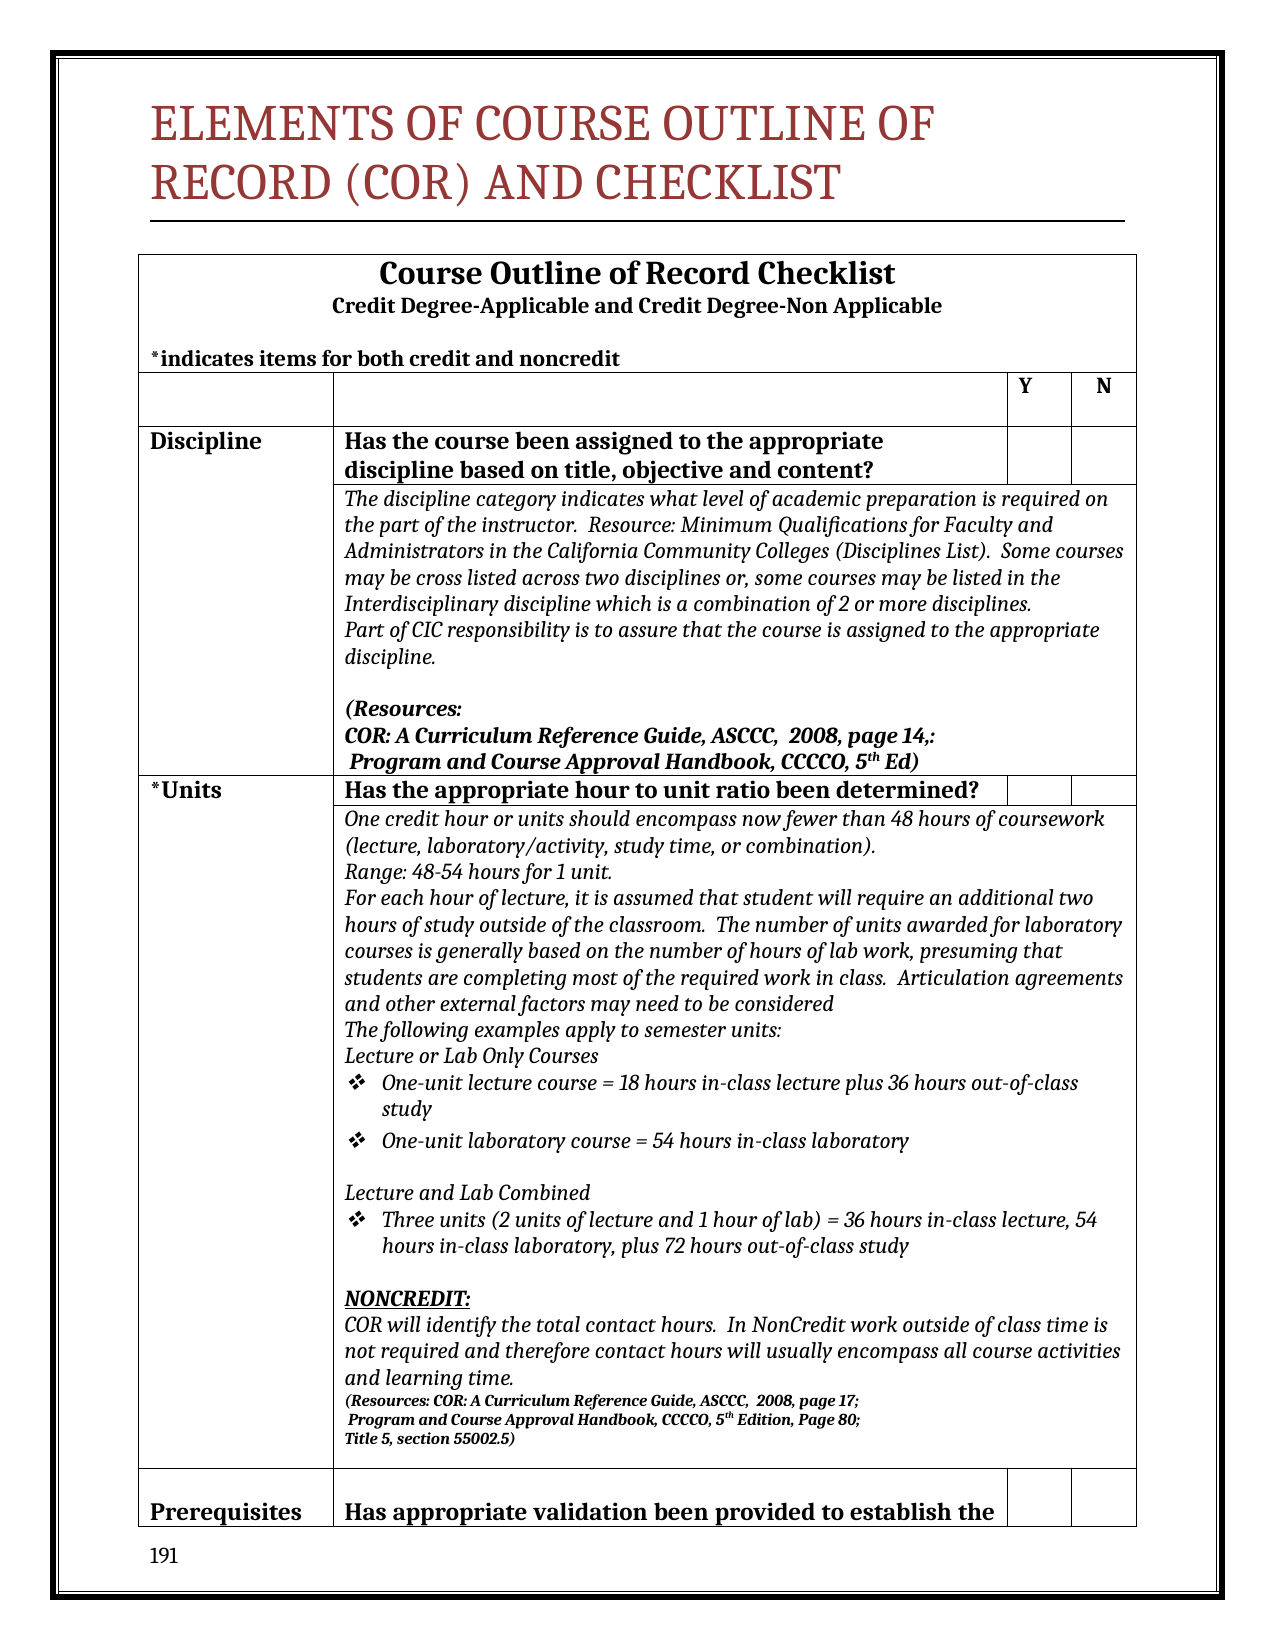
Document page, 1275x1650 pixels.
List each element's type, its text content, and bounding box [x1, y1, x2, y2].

table_cell Prerequisites [139, 1469, 333, 1526]
table_cell [139, 373, 333, 426]
table_cell One credit hour or units should encompass now fewer than 48 hours of coursework (lecture, laboratory/activity, study time, or combination). Range: 48-54 hours for 1 unit. For each hour of lecture, it is assumed that student will require an additional two hours of study outside of the classroom. The number of units awarded for laboratory courses is generally based on the number of hours of lab work, presuming that students are completing most of the required work in class. Articulation agreements and other external factors may need to be considered The following examples apply to semester units: Lecture or Lab Only Courses One-unit lecture course = 18 hours in-class lecture plus 36 hours out-of-class study One-unit laboratory course = 54 hours in-class laboratory Lecture and Lab Combined Three units (2 units of lecture and 1 hour of lab) = 36 hours in-class lecture, 54 hours in-class laboratory, plus 72 hours out-of-class study NONCREDIT: COR will identify the total contact hours. In NonCredit work outside of class time is not required and therefore contact hours will usually encompass all course activities and learning time. (Resources: COR: A Curriculum Reference Guide, ASCCC, 2008, page 17; Program and Course Approval Handbook, CCCCO, 5th Edition, Page 80; Title 5, section 55002.5) [334, 806, 1136, 1468]
table_header Course Outline of Record Checklist Credit Degree-Applicable and Credit Degree-Non Applicable *indicates items for both credit and noncredit [139, 255, 1136, 372]
table_cell *Units [139, 776, 333, 1468]
table_cell [1008, 1469, 1071, 1526]
table_cell Discipline [139, 427, 333, 775]
table_cell Has the course been assigned to the appropriate discipline based on title, objective and content? [334, 427, 1007, 484]
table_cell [334, 1469, 1007, 1526]
table_cell [1072, 427, 1136, 484]
table_cell Y [1008, 373, 1071, 426]
table_cell N [1072, 373, 1136, 426]
table_cell [1072, 776, 1136, 805]
table_cell The discipline category indicates what level of academic preparation is required on the part of the instructor. Resource: Minimum Qualifications for Faculty and Administrators in the California Community Colleges (Disciplines List). Some courses may be cross listed across two disciplines or, some courses may be listed in the Interdisciplinary discipline which is a combination of 2 or more disciplines. Part of CIC responsibility is to assure that the course is assigned to the appropriate discipline. (Resources: COR: A Curriculum Reference Guide, ASCCC, 2008, page 14,: Program and Course Approval Handbook, CCCCO, 5th Ed) [334, 485, 1136, 775]
table_cell [1072, 1469, 1136, 1526]
table_cell [334, 373, 1007, 426]
title ELEMENTS OF COURSE OUTLINE OF RECORD (COR) AND CHECKLIST [150, 94, 1125, 220]
table_cell Has the appropriate hour to unit ratio been determined? [334, 776, 1007, 805]
table_cell [1008, 427, 1071, 484]
table_cell [1008, 776, 1071, 805]
